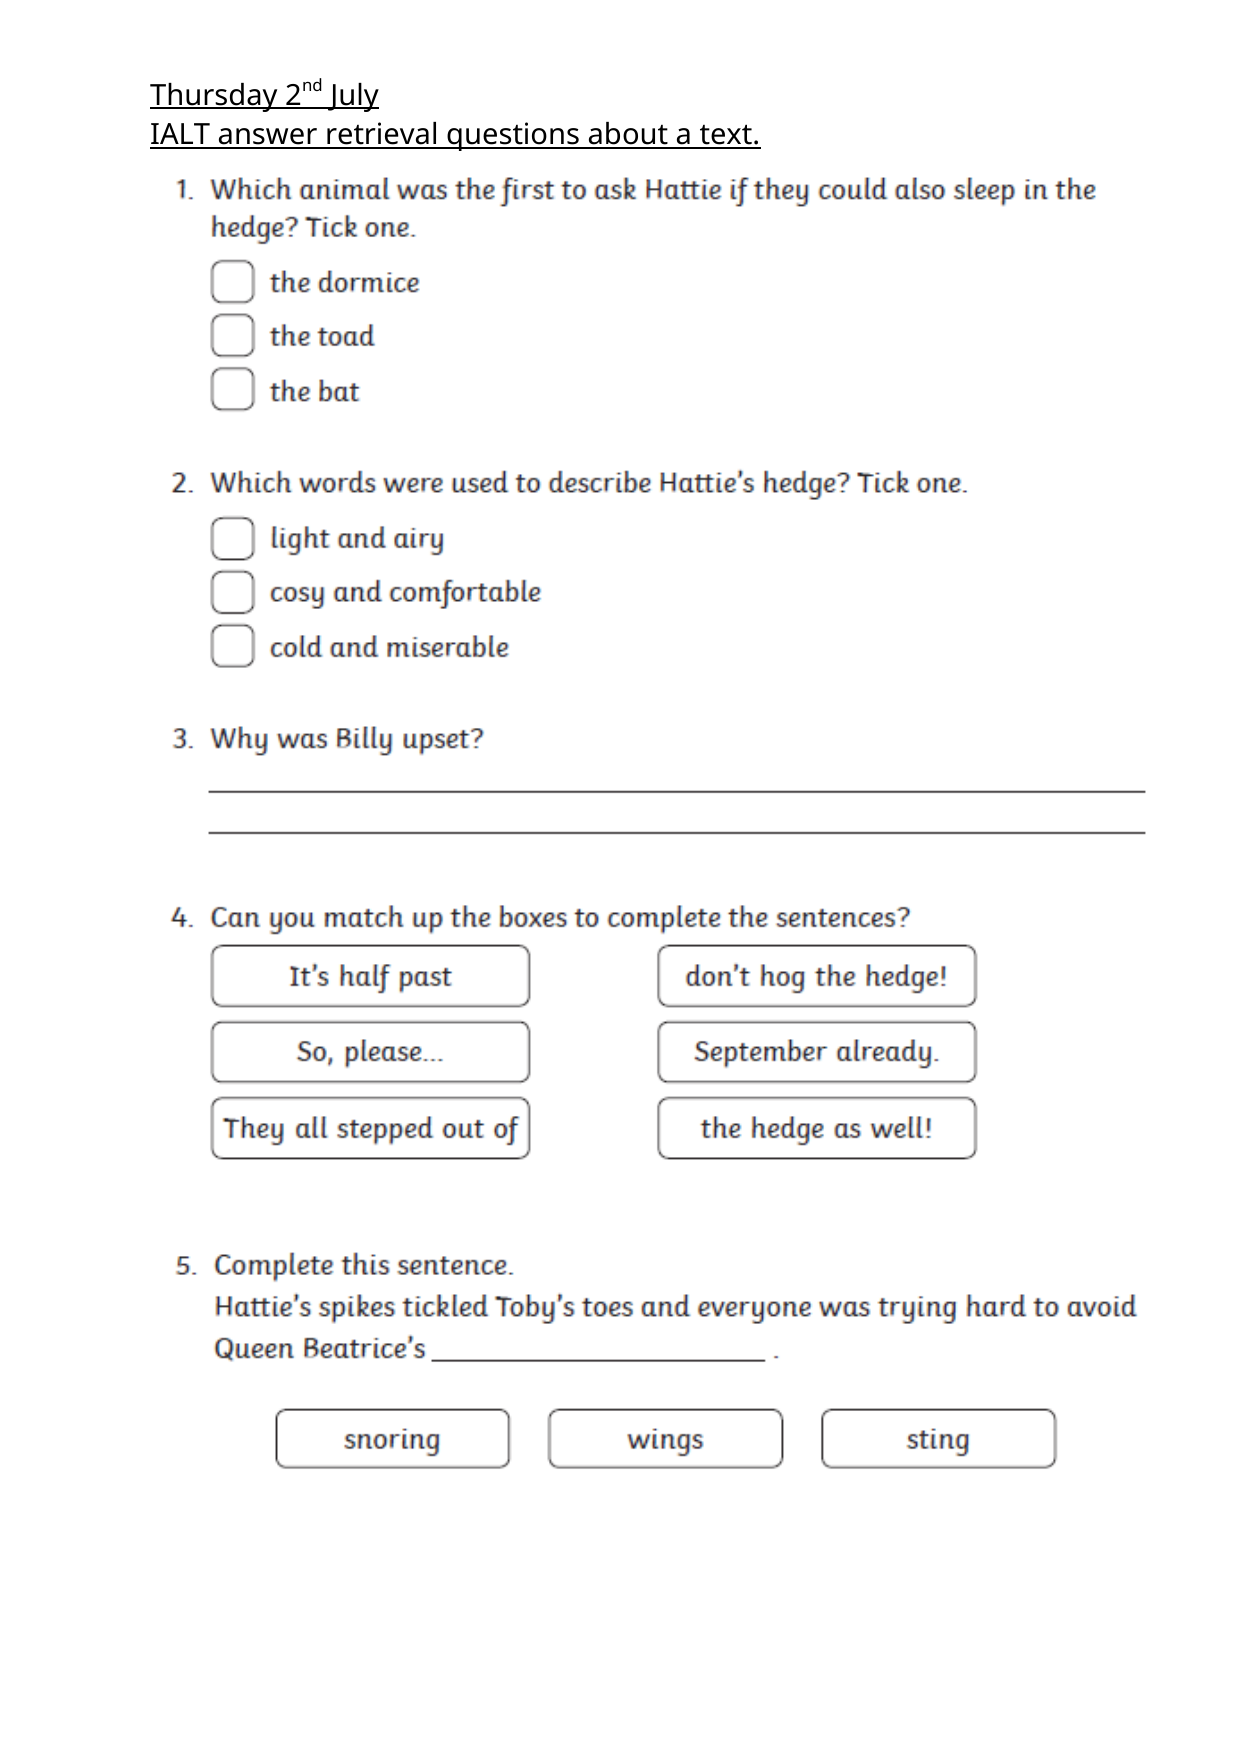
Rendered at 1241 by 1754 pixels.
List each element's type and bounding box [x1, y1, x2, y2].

picture [161, 1226, 1159, 1489]
picture [150, 153, 1169, 1174]
